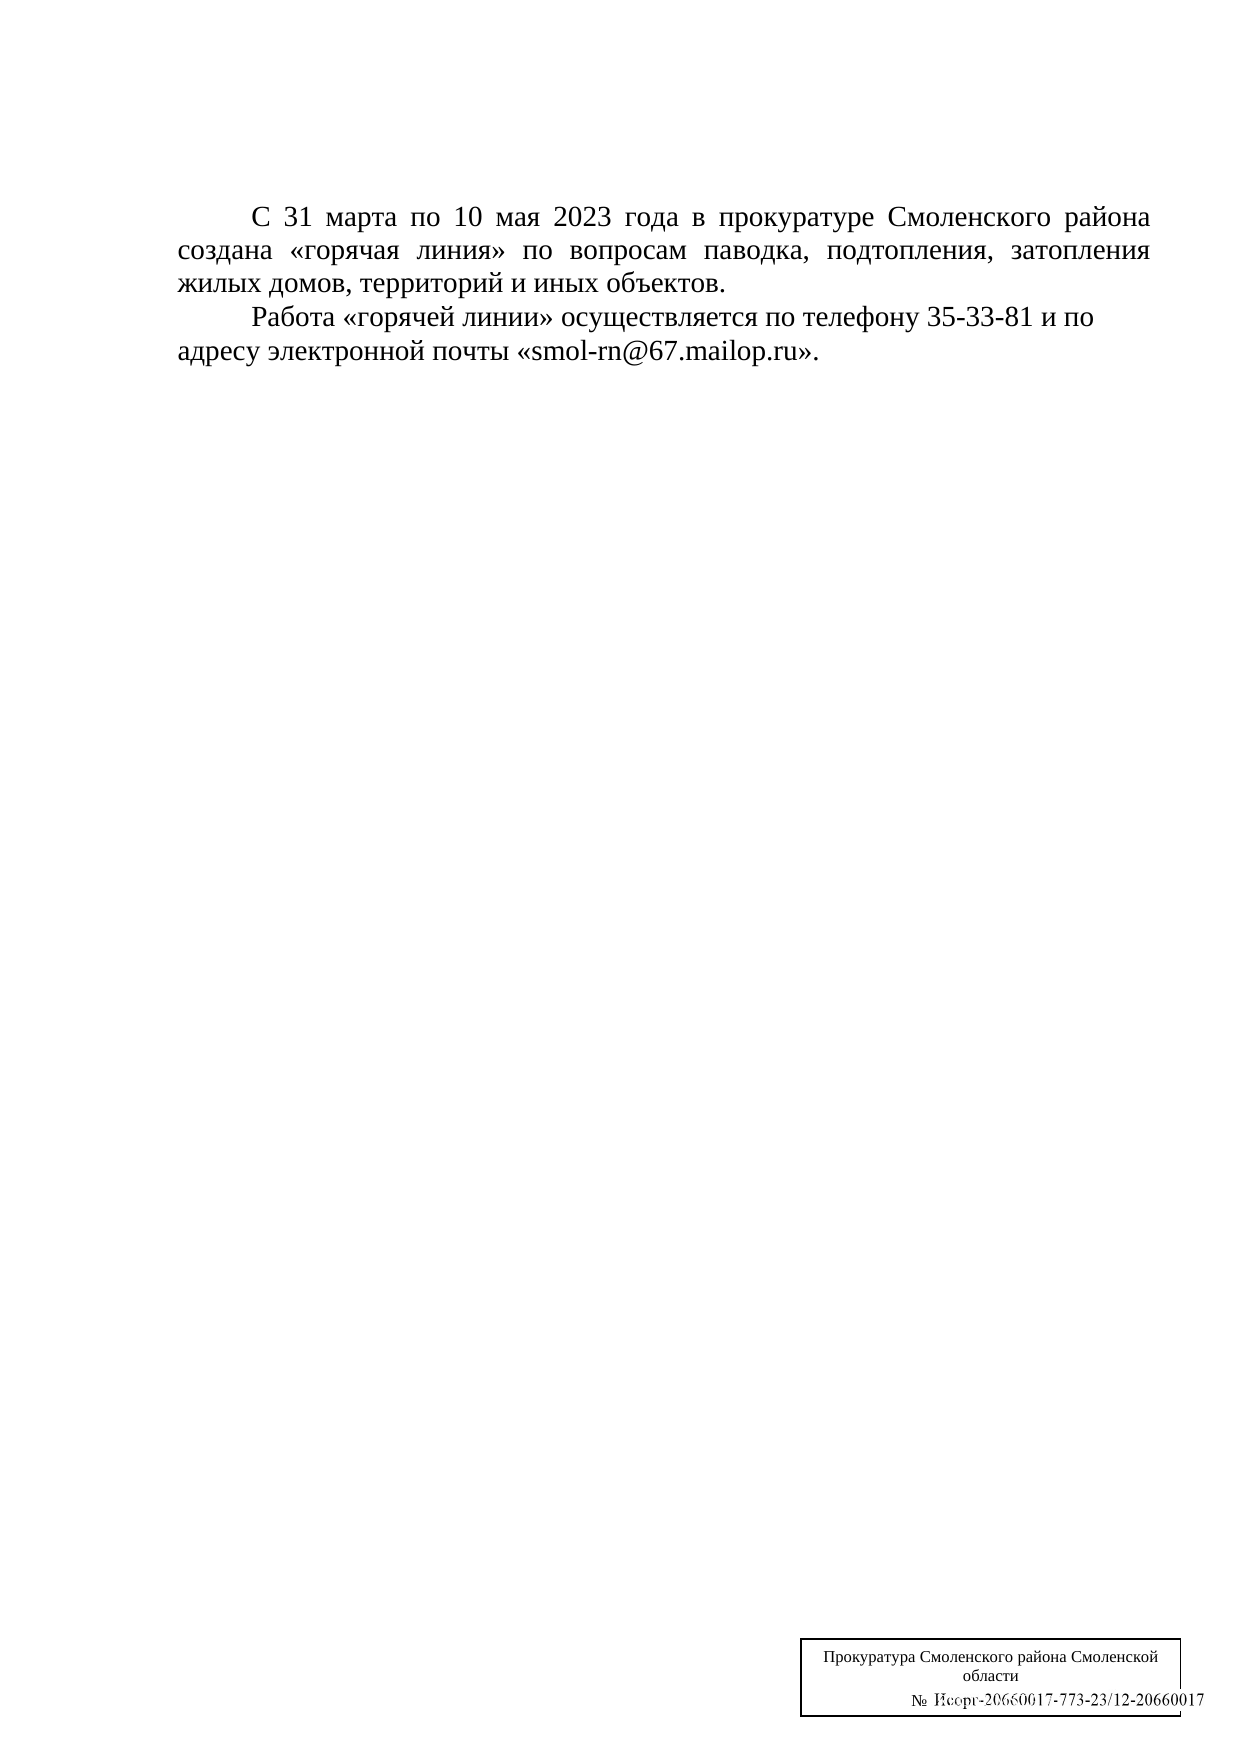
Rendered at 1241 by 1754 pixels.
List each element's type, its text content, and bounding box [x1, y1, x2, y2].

text С 31 марта по 10 мая 2023 года в прокуратуре Смоленского района создана «горячая линия» по вопросам паводка, подтопления, затопления жилых домов, территорий и иных объектов. [177, 200, 1152, 299]
picture [931, 1689, 1207, 1711]
text Работа «горячей линии» осуществляется по телефону 35-33-81 и по адресу электронной почты «smol-rn@67.mailop.ru». [177, 299, 1152, 367]
